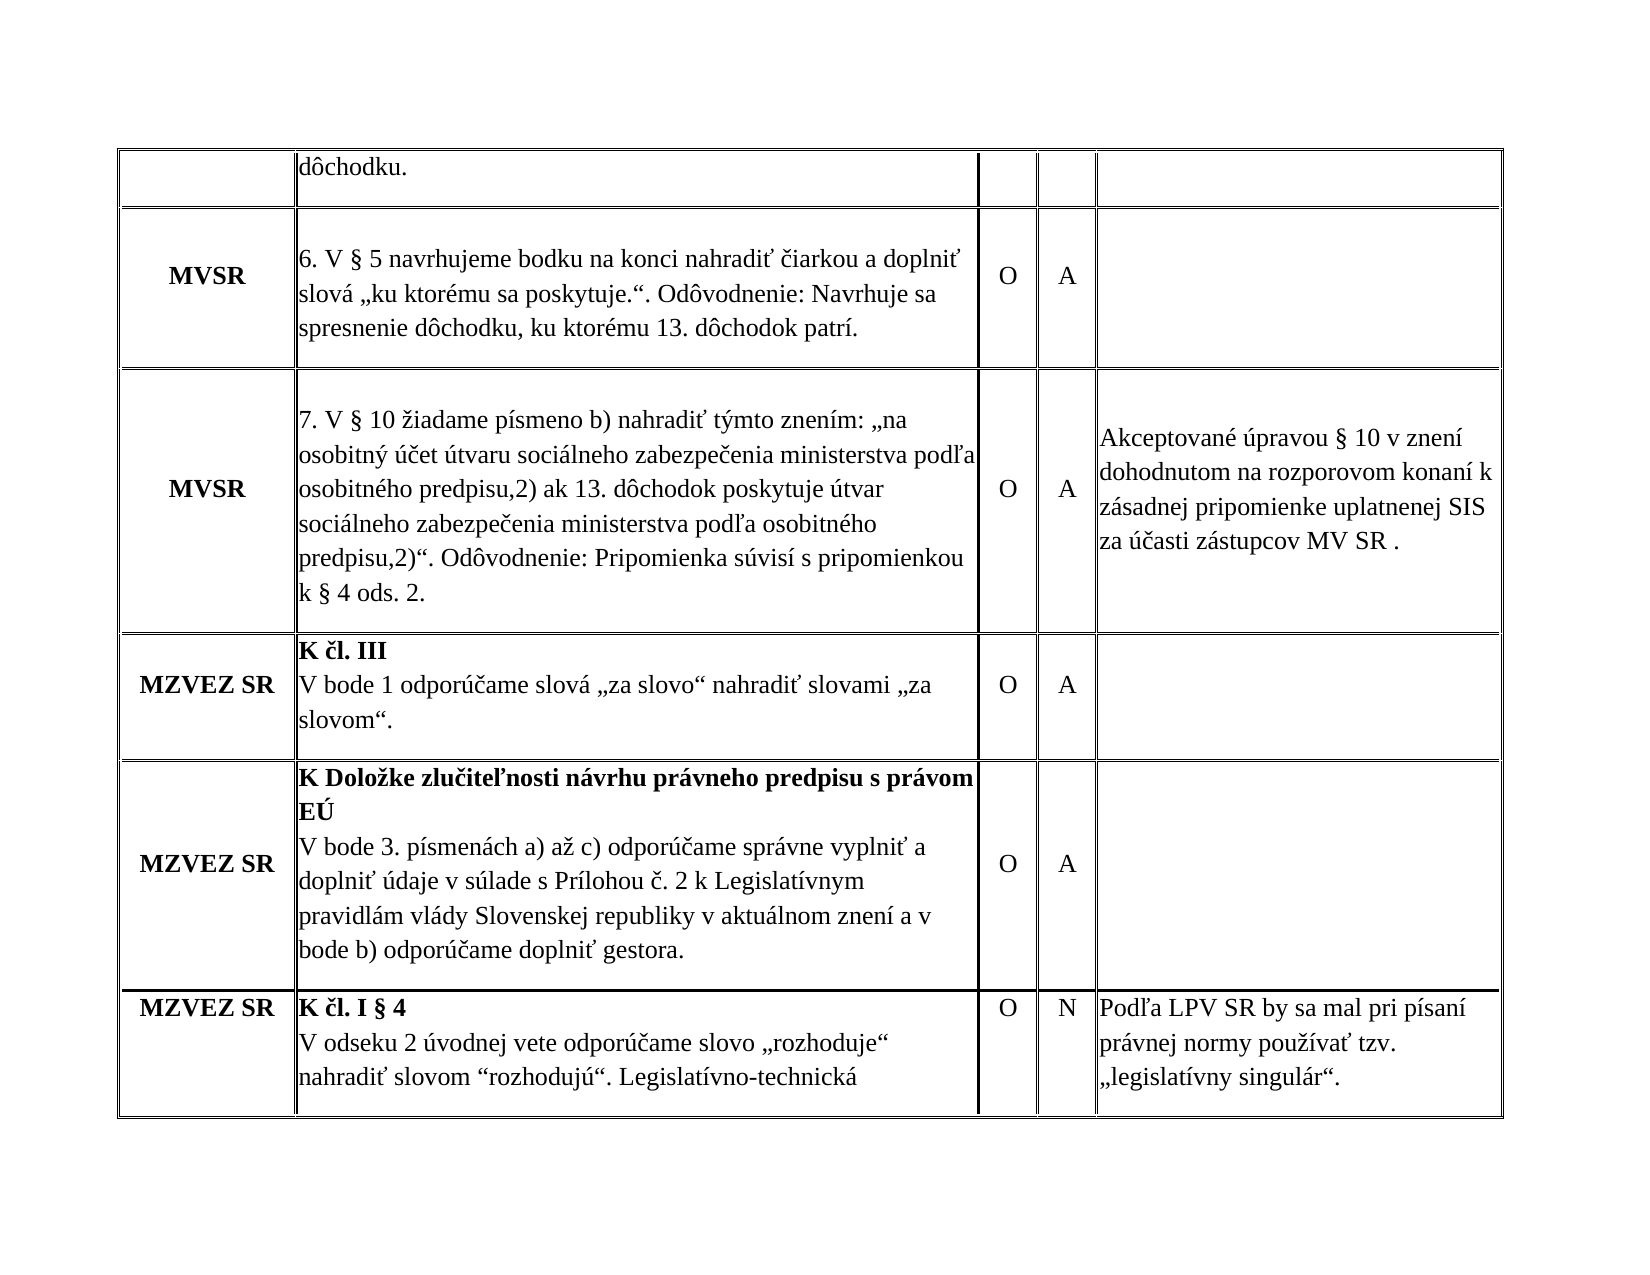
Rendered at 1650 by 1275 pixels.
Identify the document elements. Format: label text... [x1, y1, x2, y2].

table_cell O [980, 635, 1036, 758]
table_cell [296, 151, 978, 206]
table_cell [1097, 151, 1501, 206]
table_cell K čl. III V bode 1 odporúčame slová „za slovo“ nahradiť slovami „za slovom“. [298, 635, 977, 758]
table_cell [1097, 632, 1502, 758]
table_cell N [1038, 992, 1097, 1116]
table_cell O [980, 762, 1036, 989]
table_cell MVSR [118, 367, 296, 632]
table_cell MZVEZ SR [120, 989, 296, 1116]
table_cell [296, 992, 978, 1116]
table_cell A [1039, 209, 1095, 367]
table_cell 7. V § 10 žiadame písmeno b) nahradiť týmto znením: „na osobitný účet útvaru sociálneho zabezpečenia ministerstva podľa osobitného predpisu,2) ak 13. dôchodok poskytuje útvar sociálneho zabezpečenia ministerstva podľa osobitného predpisu,2)“. Odôvodnenie: Pripomienka súvisí s pripomienkou k § 4 ods. 2. [298, 370, 977, 632]
table_cell MZVEZ SR [120, 759, 294, 989]
table_cell Akceptované úpravou § 10 v znení dohodnutom na rozporovom konaní k zásadnej pripomienke uplatnenej SIS za účasti zástupcov MV SR . [1097, 367, 1502, 632]
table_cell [1097, 989, 1501, 1116]
table_cell [1098, 759, 1501, 989]
table_cell A [1039, 370, 1095, 632]
table_cell O [980, 209, 1036, 367]
table_cell A [1038, 151, 1097, 206]
table_cell A [1039, 762, 1095, 989]
table_cell MVSR [118, 206, 296, 367]
table_cell O [978, 992, 1038, 1116]
table_cell O [980, 370, 1036, 632]
table_cell [1097, 206, 1502, 367]
table_cell MVSR [118, 149, 296, 206]
table_cell O [978, 151, 1038, 206]
table_cell MZVEZ SR [118, 632, 296, 758]
table_cell K Doložke zlučiteľnosti návrhu právneho predpisu s právom EÚ V bode 3. písmenách a) až c) odporúčame správne vyplniť a doplniť údaje v súlade s Prílohou č. 2 k Legislatívnym pravidlám vlády Slovenskej republiky v aktuálnom znení a v bode b) odporúčame doplniť gestora. [298, 762, 977, 989]
table_cell A [1039, 635, 1095, 758]
table_cell 6. V § 5 navrhujeme bodku na konci nahradiť čiarkou a doplniť slová „ku ktorému sa poskytuje.“. Odôvodnenie: Navrhuje sa spresnenie dôchodku, ku ktorému 13. dôchodok patrí. [298, 209, 977, 367]
